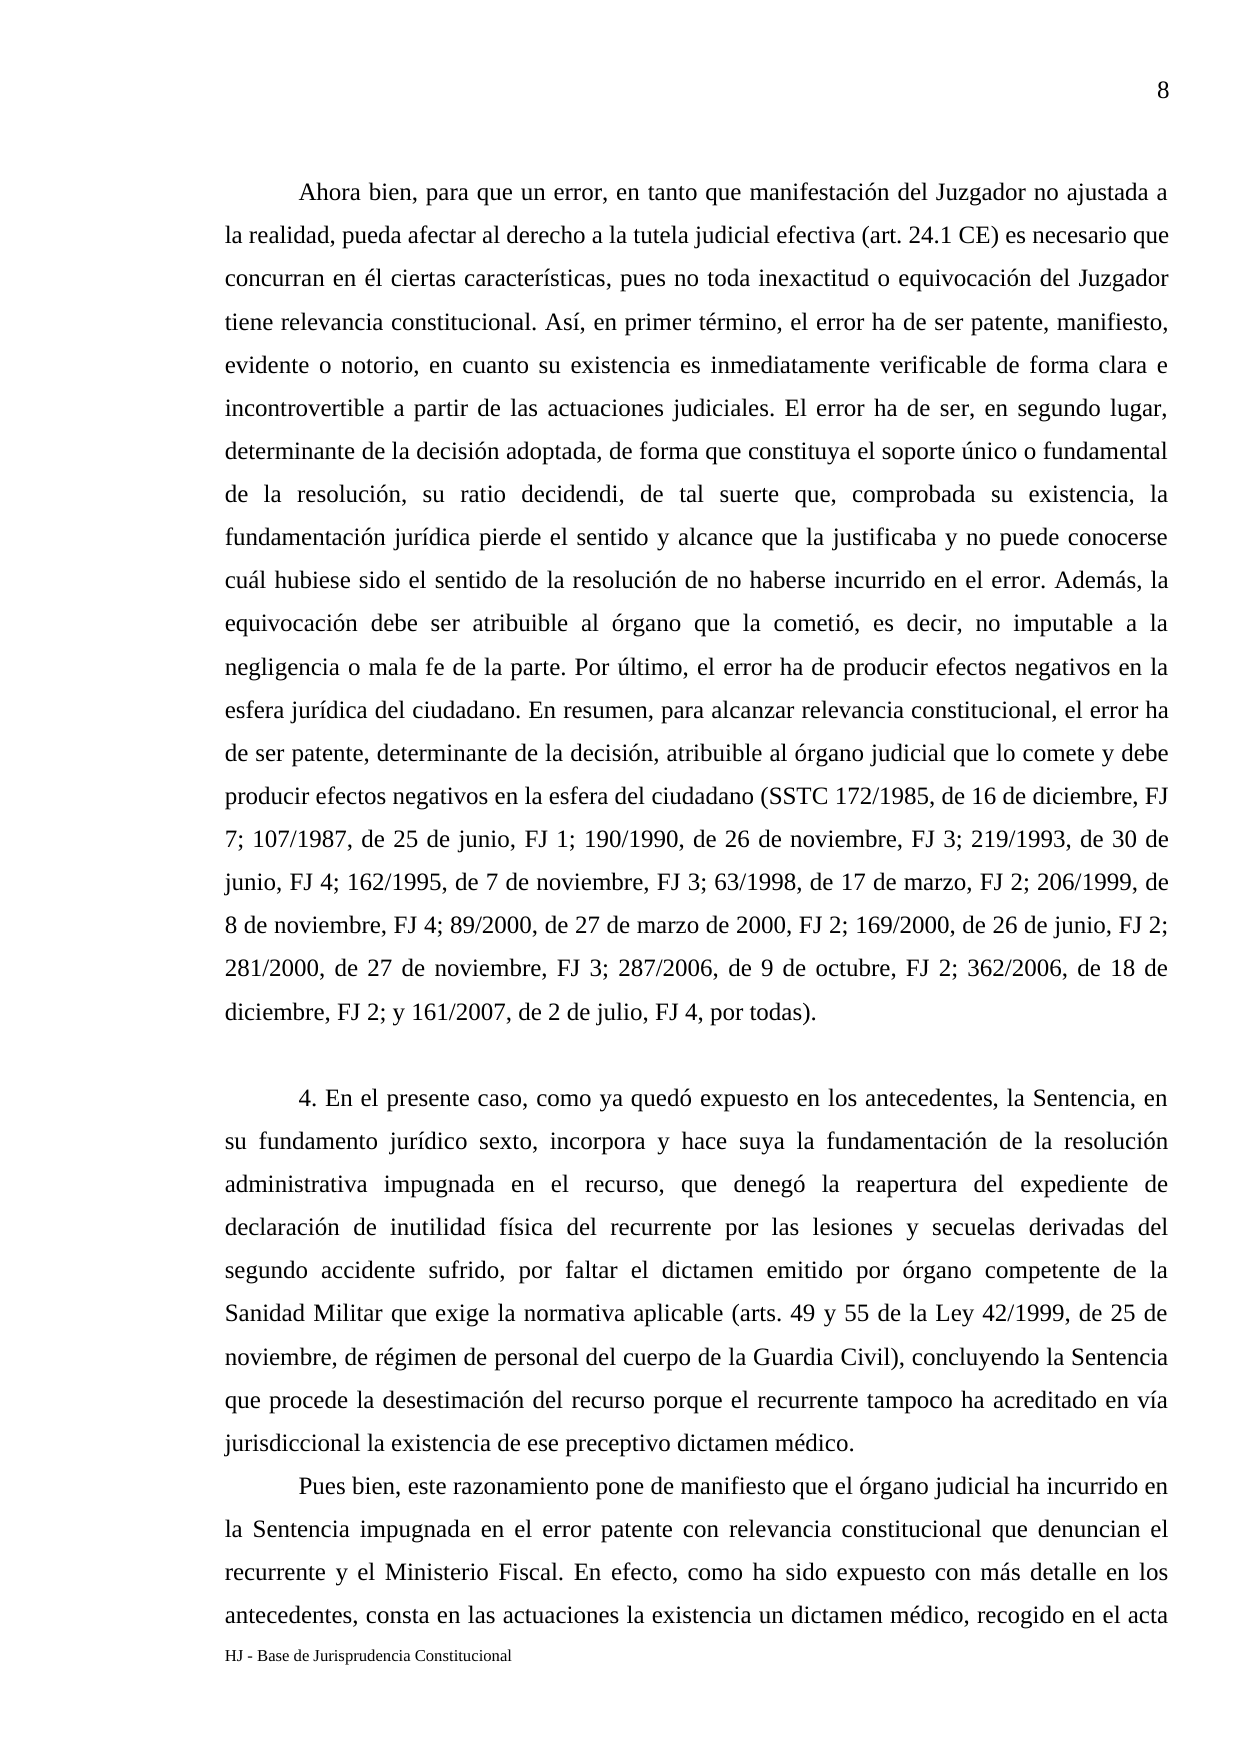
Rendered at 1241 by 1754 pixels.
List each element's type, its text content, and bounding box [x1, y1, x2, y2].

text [224, 1471, 1169, 1629]
text Ahora bien, para que un error, en tanto que manifestación del Juzgador no ajustada a la realidad, pueda afectar al derecho a la tutela judicial efectiva (art. 24.1 CE) es necesario que concurran en él ciertas características, pues no toda inexactitud o equivocación del Juzgador tiene relevancia constitucional. Así, en primer término, el error ha de ser patente, manifiesto, evidente o notorio, en cuanto su existencia es inmediatamente verificable de forma clara e incontrovertible a partir de las actuaciones judiciales. El error ha de ser, en segundo lugar, determinante de la decisión adoptada, de forma que constituya el soporte único o fundamental de la resolución, su ratio decidendi, de tal suerte que, comprobada su existencia, la fundamentación jurídica pierde el sentido y alcance que la justificaba y no puede conocerse cuál hubiese sido el sentido de la resolución de no haberse incurrido en el error. Además, la equivocación debe ser atribuible al órgano que la cometió, es decir, no imputable a la negligencia o mala fe de la parte. Por último, el error ha de producir efectos negativos en la esfera jurídica del ciudadano. En resumen, para alcanzar relevancia constitucional, el error ha de ser patente, determinante de la decisión, atribuible al órgano judicial que lo comete y debe producir efectos negativos en la esfera del ciudadano (SSTC 172/1985, de 16 de diciembre, FJ 7; 107/1987, de 25 de junio, FJ 1; 190/1990, de 26 de noviembre, FJ 3; 219/1993, de 30 de junio, FJ 4; 162/1995, de 7 de noviembre, FJ 3; 63/1998, de 17 de marzo, FJ 2; 206/1999, de 8 de noviembre, FJ 4; 89/2000, de 27 de marzo de 2000, FJ 2; 169/2000, de 26 de junio, FJ 2; 281/2000, de 27 de noviembre, FJ 3; 287/2006, de 9 de octubre, FJ 2; 362/2006, de 18 de diciembre, FJ 2; y 161/2007, de 2 de julio, FJ 4, por todas). [224, 177, 1169, 1025]
text 4. En el presente caso, como ya quedó expuesto en los antecedentes, la Sentencia, en su fundamento jurídico sexto, incorpora y hace suya la fundamentación de la resolución administrativa impugnada en el recurso, que denegó la reapertura del expediente de declaración de inutilidad física del recurrente por las lesiones y secuelas derivadas del segundo accidente sufrido, por faltar el dictamen emitido por órgano competente de la Sanidad Militar que exige la normativa aplicable (arts. 49 y 55 de la Ley 42/1999, de 25 de noviembre, de régimen de personal del cuerpo de la Guardia Civil), concluyendo la Sentencia que procede la desestimación del recurso porque el recurrente tampoco ha acreditado en vía jurisdiccional la existencia de ese preceptivo dictamen médico. [224, 1083, 1169, 1457]
